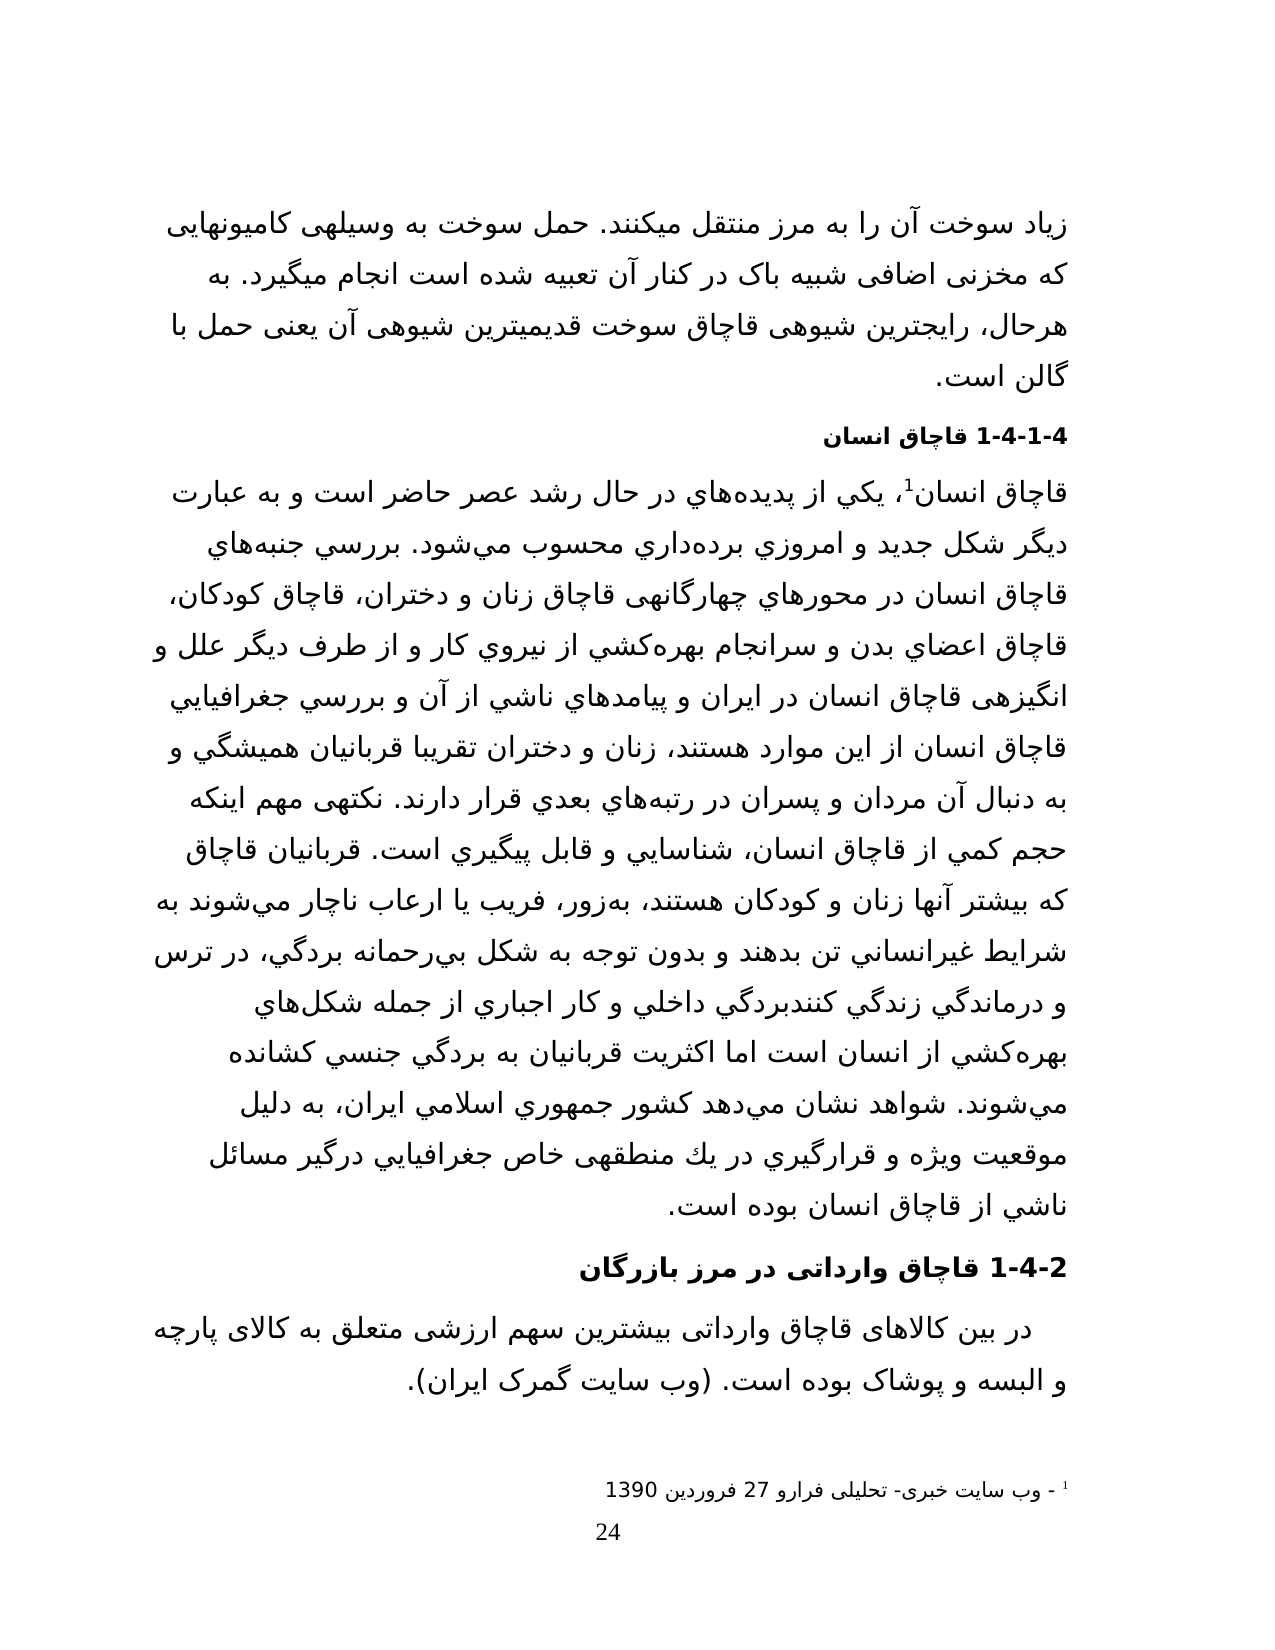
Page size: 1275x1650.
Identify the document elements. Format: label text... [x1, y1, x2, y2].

text قاچاق انسان، يكي از پديده‌هاي در حال رشد عصر حاضر است و به عبارت ديگر شكل جديد و امروزي برده‌داري محسوب مي‌شود. بررسي جنبه‌هاي قاچاق انسان در محور‌هاي چهارگانهی قاچاق زنان و دختران، قاچاق كودكان، قاچاق اعضاي بدن و سرانجام بهره‌كشي از نيروي كار و از طرف ديگر علل و انگيزهی قاچاق انسان در ايران و پيامد‌هاي ناشي از آن و بررسي جغرافيايي قاچاق انسان از این موارد هستند، زنان و دختران تقريبا قربانيان هميشگي و به دنبال آن مردان و پسران در رتبه‌هاي بعدي قرار دارند. نكتهی مهم اينكه حجم كمي از قاچاق انسان، شناسايي و قابل پيگيري است. قربانيان قاچاق كه بيشتر آنها زنان و كودكان هستند، به‌زور، فريب يا ارعاب ناچار مي‌شوند به شرايط غيرانساني تن بدهند و بدون توجه به شكل بي‌رحمانه بردگي، در ترس و درماندگي زندگي كنندبردگي داخلي و كار اجباري از جمله شكل‌هاي بهره‌كشي از انسان است اما اكثريت قربانيان به بردگي جنسي كشانده مي‌شوند. شواهد نشان مي‌دهد كشور جمهوري اسلامي ايران، به دليل موقعيت ويژه و قرار‌گيري در يك منطقهی خاص جغرافيايي درگير مسائل ناشي از قاچاق انسان بوده است. [148, 476, 1068, 1223]
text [148, 207, 1068, 393]
subtitle 1-4-2 قاچاق وارداتی در مرز بازرگان [148, 1252, 1068, 1284]
text در بین کالاهای قاچاق وارداتی بیشترین سهم ارزشی متعلق به کالای پارچه و البسه و پوشاک بوده است. (وب سایت گمرک ایران). [148, 1312, 1068, 1397]
subtitle 1-4-1-4 قاچاق انسان [148, 423, 1068, 450]
